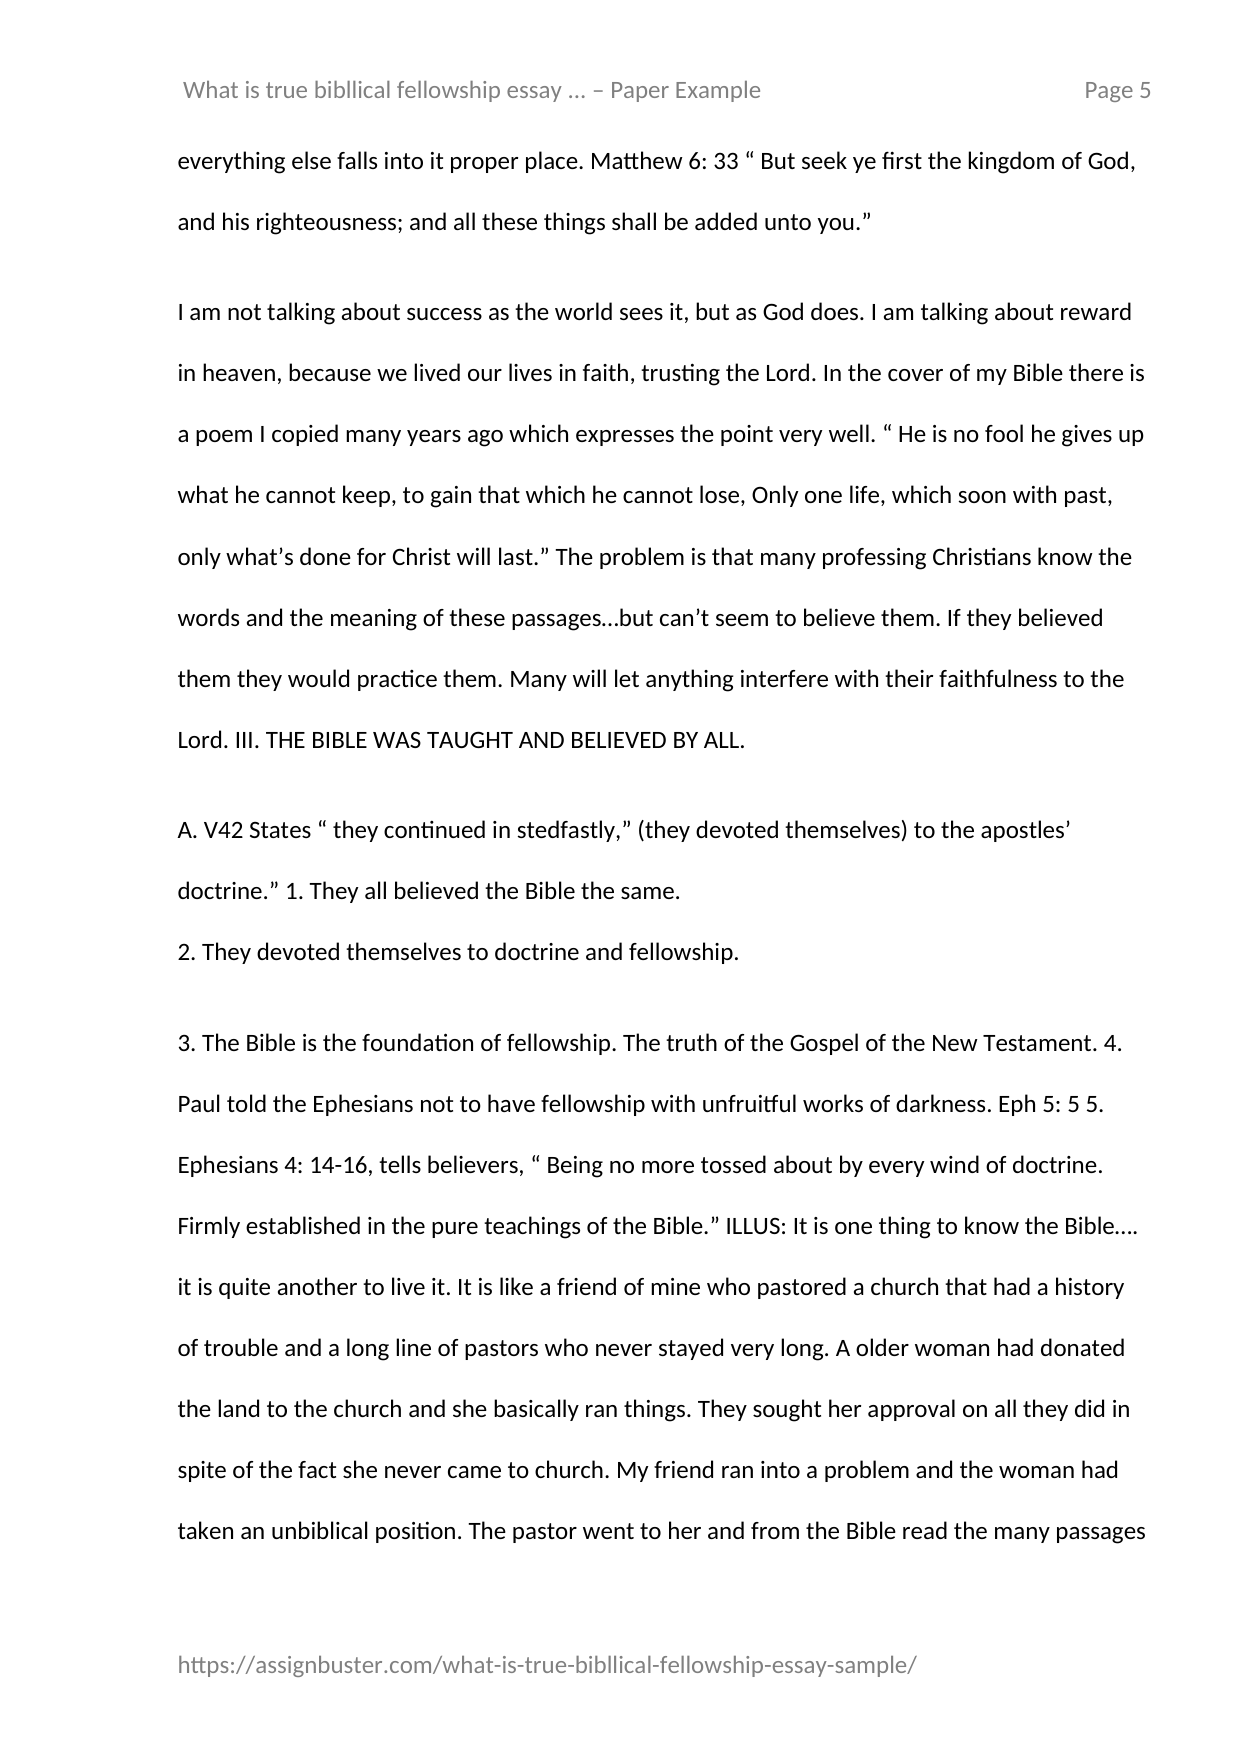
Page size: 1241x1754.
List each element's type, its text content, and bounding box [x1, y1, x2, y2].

text A. V42 States “ they continued in stedfastly,” (they devoted themselves) to the apostles’ doctrine.” 1. They all believed the Bible the same. 2. They devoted themselves to doctrine and fellowship. [177, 814, 1152, 967]
text I am not talking about success as the world sees it, but as God does. I am talking about reward in heaven, because we lived our lives in faith, trusting the Lord. In the cover of my Bible there is a poem I copied many years ago which expresses the point very well. “ He is no fool he gives up what he cannot keep, to gain that which he cannot lose, Only one life, which soon with past, only what’s done for Christ will last.” The problem is that many professing Christians know the words and the meaning of these passages…but can’t seem to believe them. If they believed them they would practice them. Many will let anything interfere with their faithfulness to the Lord. III. THE BIBLE WAS TAUGHT AND BELIEVED BY ALL. [177, 297, 1152, 754]
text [177, 145, 1152, 237]
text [177, 1027, 1152, 1546]
